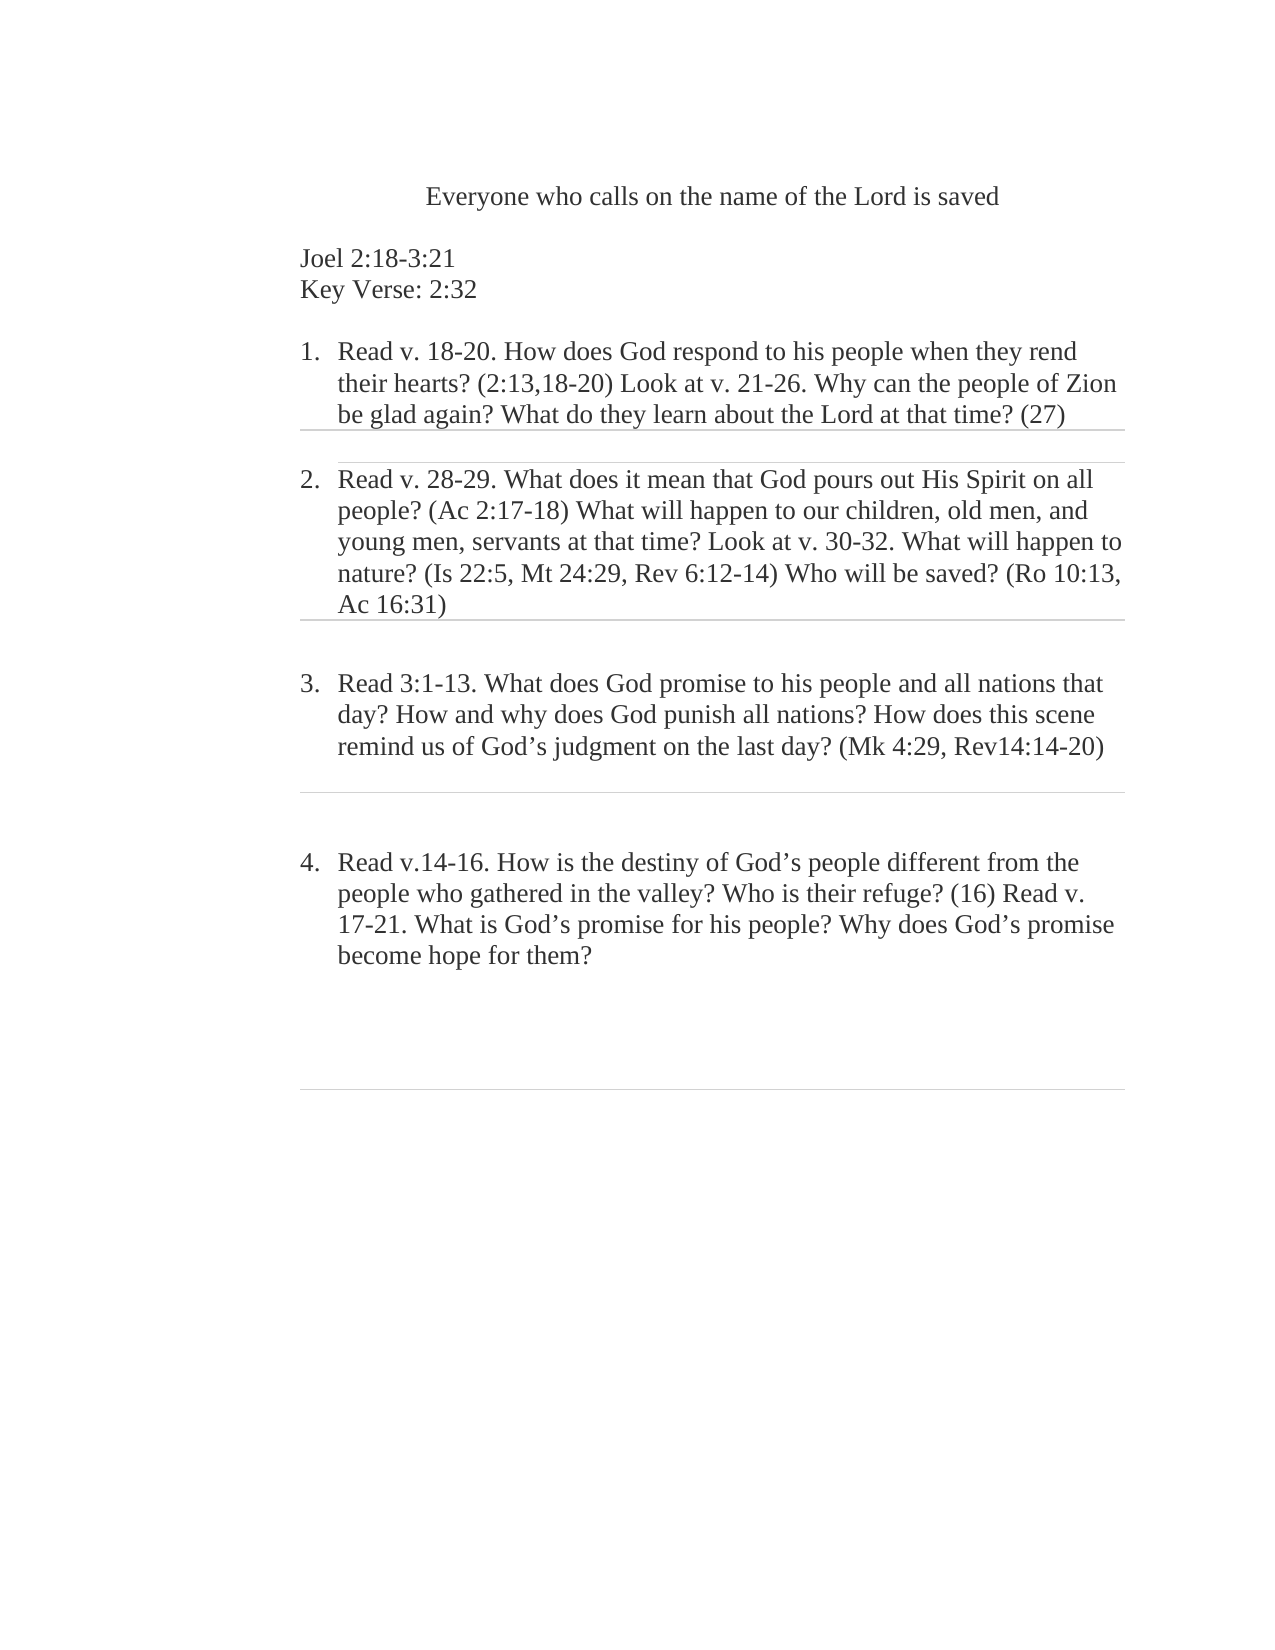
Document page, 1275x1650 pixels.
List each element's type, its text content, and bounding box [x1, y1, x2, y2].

list Read 3:1-13. What does God promise to his people and all nations that day? How and why does God punish all nations? How does this scene remind us of God’s judgment on the last day? (Mk 4:29, Rev14:14-20) [300, 667, 1125, 792]
list Read v. 18-20. How does God respond to his people when they rend their hearts? (2:13,18-20) Look at v. 21-26. Why can the people of Zion be glad again? What do they learn about the Lord at that time? (27) [300, 336, 1125, 429]
list Read v. 28-29. What does it mean that God pours out His Spirit on all people? (Ac 2:17-18) What will happen to our children, old men, and young men, servants at that time? Look at v. 30-32. What will happen to nature? (Is 22:5, Mt 24:29, Rev 6:12-14) Who will be saved? (Ro 10:13, Ac 16:31) [300, 463, 1125, 619]
text Everyone who calls on the name of the Lord is saved [300, 180, 1125, 211]
list Read v.14-16. How is the destiny of God’s people different from the people who gathered in the valley? Who is their refuge? (16) Read v. 17-21. What is God’s promise for his people? Why does God’s promise become hope for them? [300, 846, 1125, 970]
text Key Verse: 2:32 [300, 273, 1125, 304]
text Joel 2:18-3:21 [300, 242, 1125, 273]
